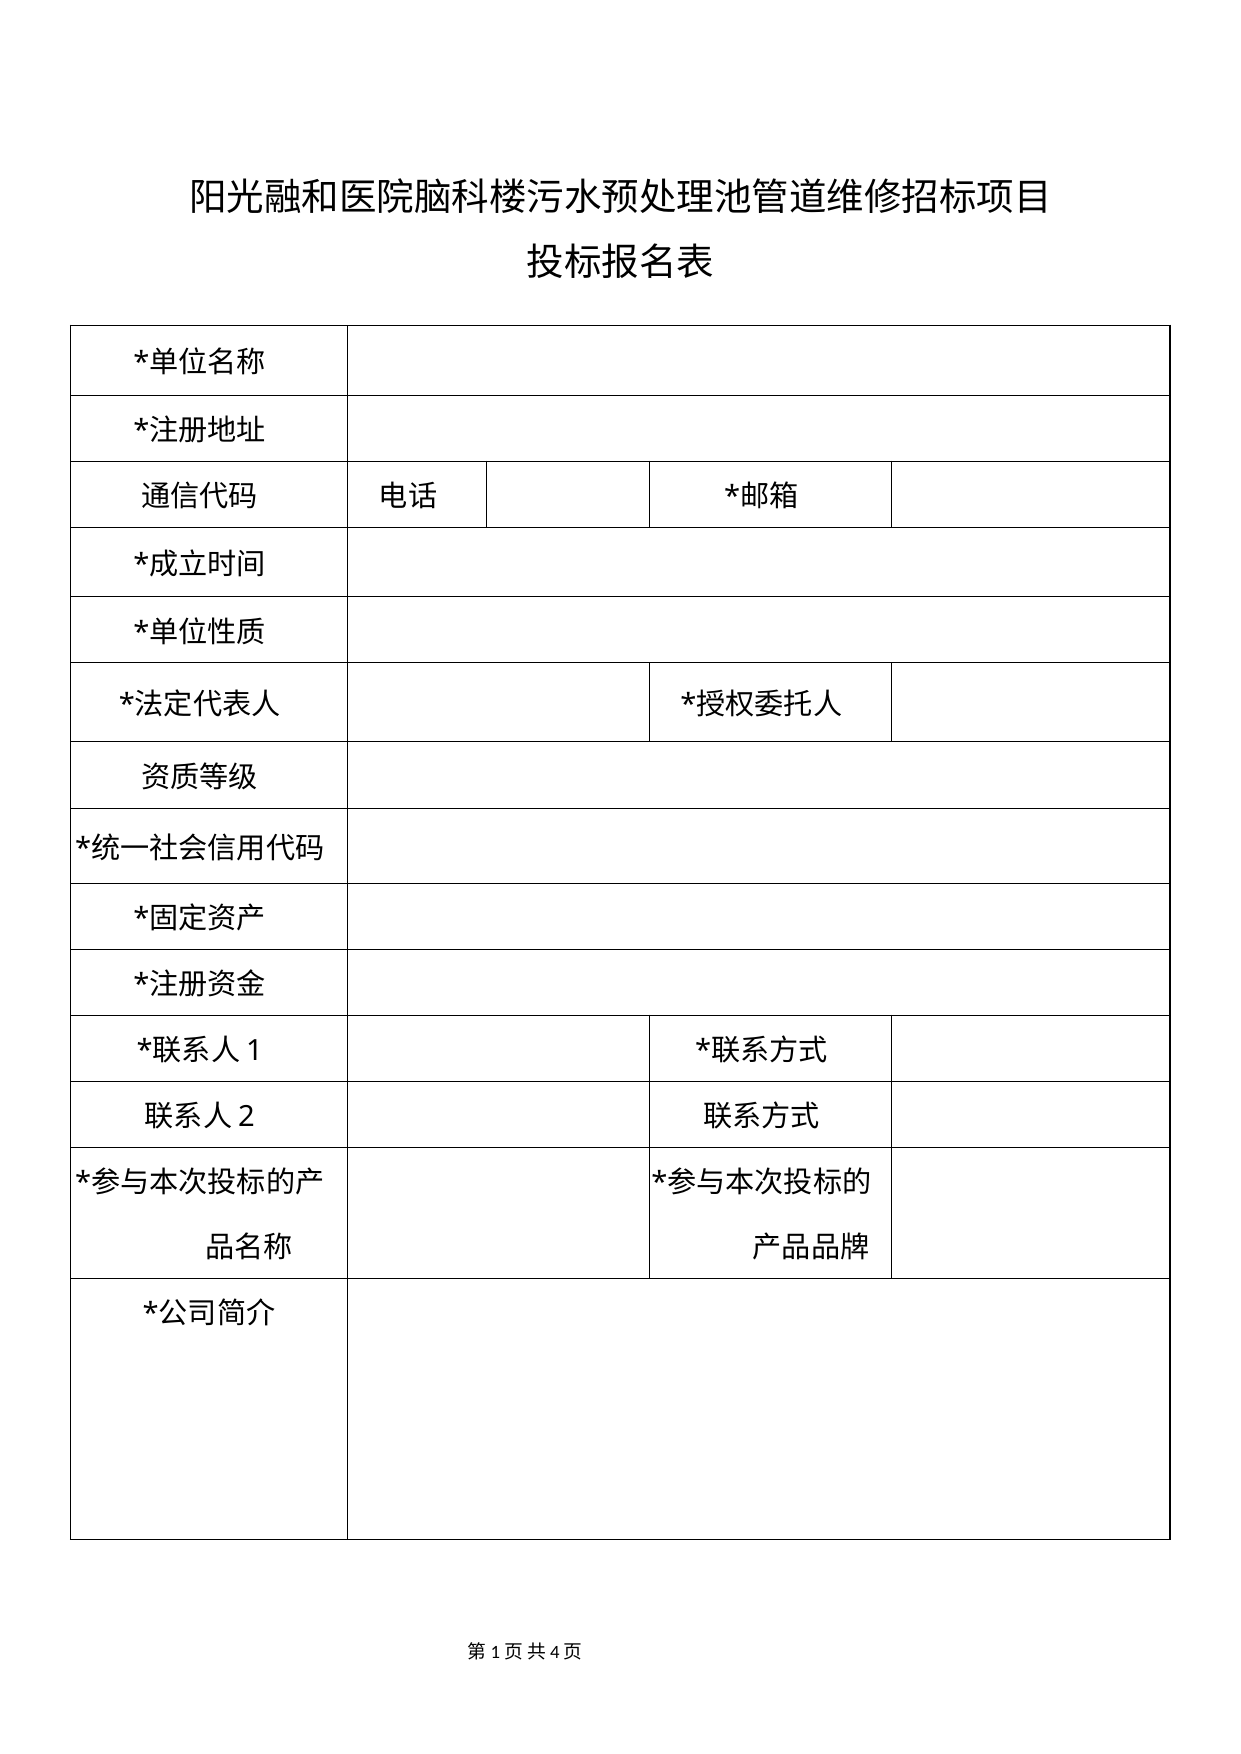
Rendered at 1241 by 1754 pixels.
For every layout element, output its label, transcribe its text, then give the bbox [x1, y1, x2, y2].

table_cell [892, 1148, 1169, 1278]
table_cell *参与本次投标的产品品牌 [650, 1148, 891, 1278]
table_cell [348, 663, 649, 741]
table_cell [348, 396, 1169, 461]
table_header *单位名称 [71, 326, 347, 394]
table_header [348, 326, 1169, 394]
table_cell [892, 1082, 1169, 1147]
table_cell 通信代码 [71, 462, 347, 527]
table_cell [487, 462, 649, 527]
table_cell *公司简介 [71, 1279, 347, 1539]
table_cell [892, 663, 1169, 741]
table_cell *成立时间 [71, 528, 347, 596]
table_cell [892, 462, 1169, 527]
table_cell *邮箱 [650, 462, 891, 527]
table_cell *固定资产 [71, 884, 347, 948]
table_cell [348, 884, 1169, 948]
table_cell *注册资金 [71, 950, 347, 1014]
table_cell 电话 [348, 462, 486, 527]
table_cell *参与本次投标的产品名称 [71, 1148, 347, 1278]
table_cell [348, 1082, 649, 1147]
table_cell *授权委托人 [650, 663, 891, 741]
table_cell [348, 742, 1169, 807]
table_cell [348, 809, 1169, 882]
table_cell [348, 950, 1169, 1014]
table_cell 联系人2 [71, 1082, 347, 1147]
table_cell [348, 528, 1169, 596]
table_cell [348, 1148, 649, 1278]
table_cell *统一社会信用代码 [71, 809, 347, 882]
table_cell [348, 1279, 1169, 1539]
text 投标报名表 [187, 227, 1053, 292]
table_cell [348, 597, 1169, 662]
text 阳光融和医院脑科楼污水预处理池管道维修招标项目 [187, 162, 1053, 227]
table_cell [892, 1016, 1169, 1081]
table_cell *联系方式 [650, 1016, 891, 1081]
table_cell 联系方式 [650, 1082, 891, 1147]
table_cell 资质等级 [71, 742, 347, 807]
table_cell *单位性质 [71, 597, 347, 662]
table_cell *注册地址 [71, 396, 347, 461]
table_cell [348, 1016, 649, 1081]
table_cell *联系人1 [71, 1016, 347, 1081]
table_cell *法定代表人 [71, 663, 347, 741]
